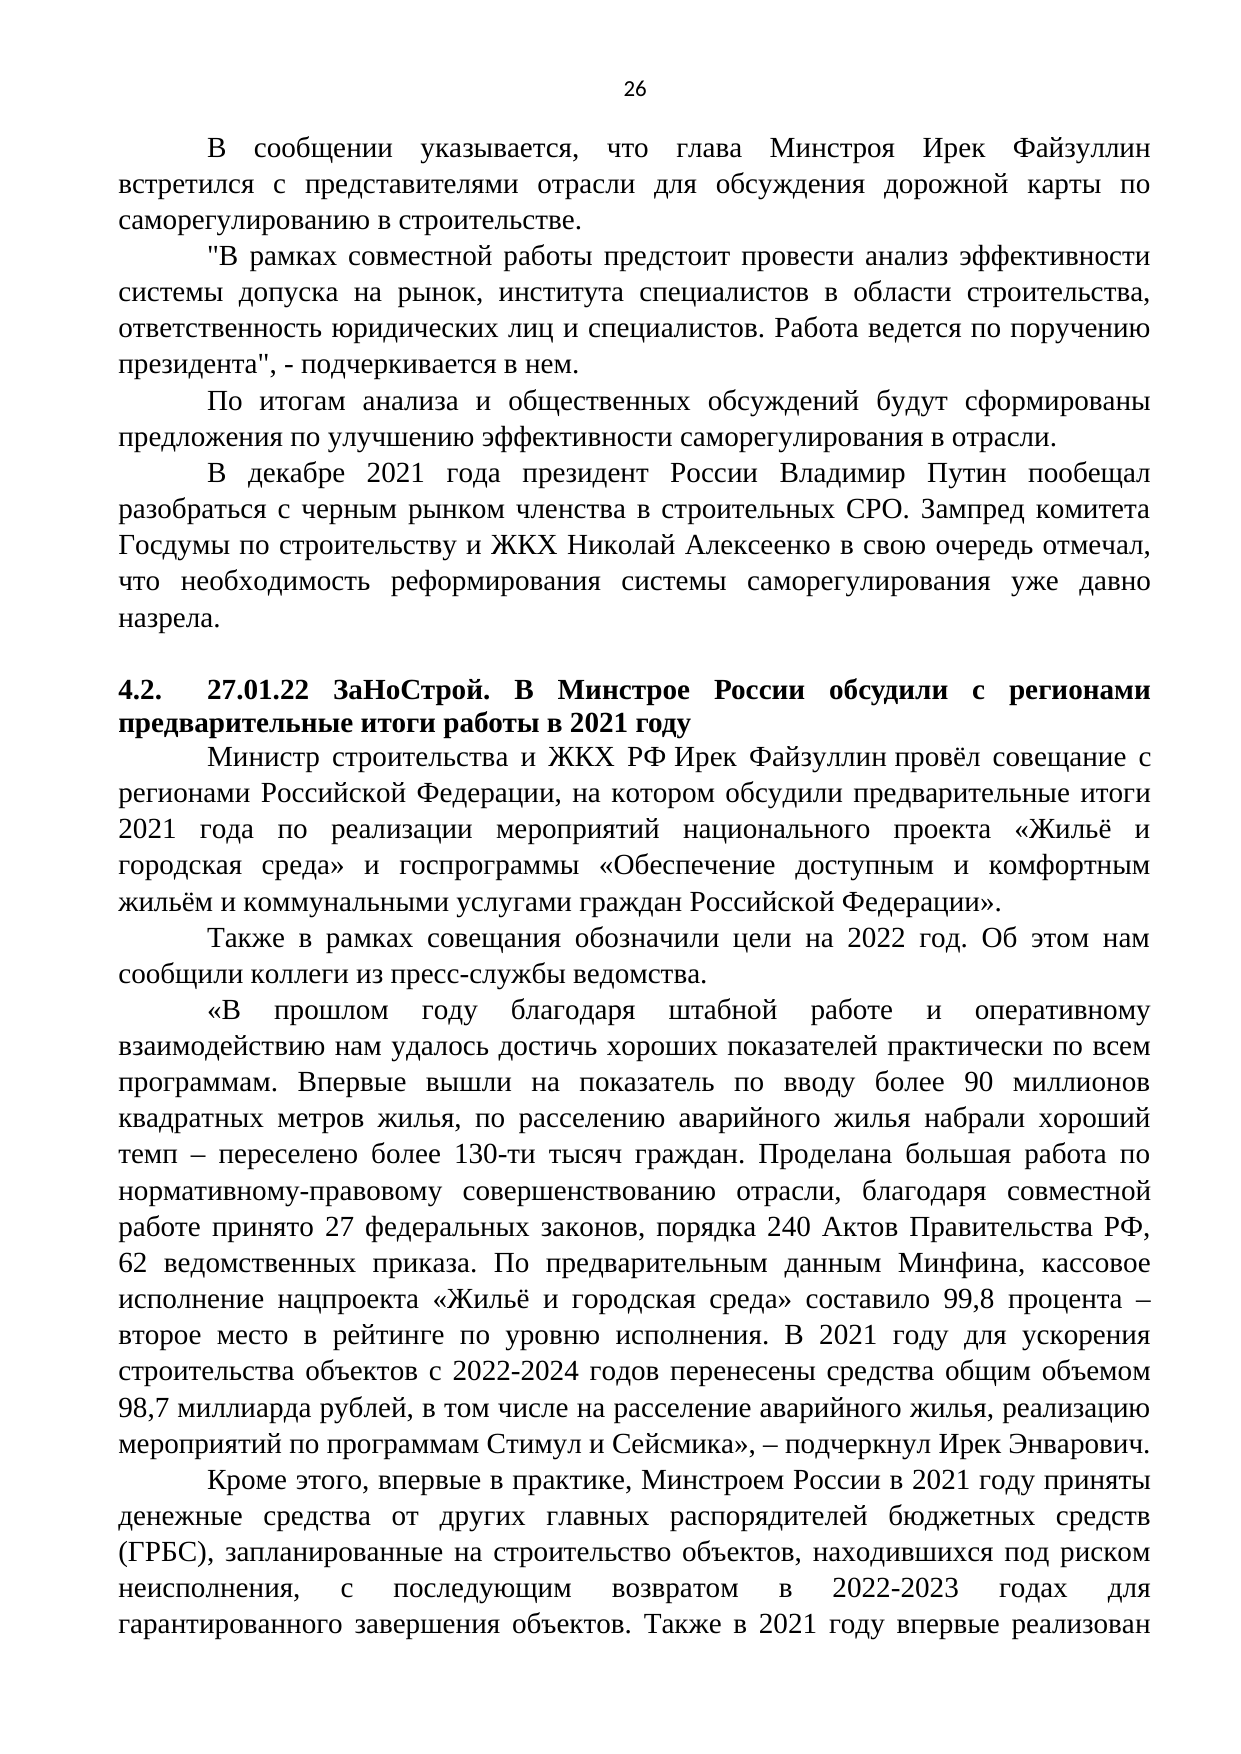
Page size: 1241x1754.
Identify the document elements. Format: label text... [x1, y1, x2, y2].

text Также в рамках совещания обозначили цели на 2022 год. Об этом нам сообщили коллеги из пресс-службы ведомства. [118, 920, 1152, 989]
text В декабре 2021 года президент России Владимир Путин пообещал разобраться с черным рынком членства в строительных СРО. Зампред комитета Госдумы по строительству и ЖКХ Николай Алексеенко в свою очередь отмечал, что необходимость реформирования системы саморегулирования уже давно назрела. [118, 455, 1152, 633]
text Министр строительства и ЖКХ РФ Ирек Файзуллин провёл совещание с регионами Российской Федерации, на котором обсудили предварительные итоги 2021 года по реализации мероприятий национального проекта «Жильё и городская среда» и госпрограммы «Обеспечение доступным и комфортным жильём и коммунальными услугами граждан Российской Федерации». [118, 739, 1152, 917]
text «В прошлом году благодаря штабной работе и оперативному взаимодействию нам удалось достичь хороших показателей практически по всем программам. Впервые вышли на показатель по вводу более 90 миллионов квадратных метров жилья, по расселению аварийного жилья набрали хороший темп – переселено более 130-ти тысяч граждан. Проделана большая работа по нормативному-правовому совершенствованию отрасли, благодаря совместной работе принято 27 федеральных законов, порядка 240 Актов Правительства РФ, 62 ведомственных приказа. По предварительным данным Минфина, кассовое исполнение нацпроекта «Жильё и городская среда» составило 99,8 процента – второе место в рейтинге по уровню исполнения. В 2021 году для ускорения строительства объектов с 2022-2024 годов перенесены средства общим объемом 98,7 миллиарда рублей, в том числе на расселение аварийного жилья, реализацию мероприятий по программам Стимул и Сейсмика», – подчеркнул Ирек Энварович. [118, 992, 1152, 1459]
text По итогам анализа и общественных обсуждений будут сформированы предложения по улучшению эффективности саморегулирования в отрасли. [118, 383, 1152, 452]
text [118, 1462, 1152, 1640]
text В сообщении указывается, что глава Минстроя Ирек Файзуллин встретился с представителями отрасли для обсуждения дорожной карты по саморегулированию в строительстве. [118, 130, 1152, 236]
subtitle 27.01.22 ЗаНоСтрой. В Минстрое России обсудили с регионами предварительные итоги работы в 2021 году [118, 672, 1152, 739]
text "В рамках совместной работы предстоит провести анализ эффективности системы допуска на рынок, института специалистов в области строительства, ответственность юридических лиц и специалистов. Работа ведется по поручению президента", - подчеркивается в нем. [118, 238, 1152, 380]
